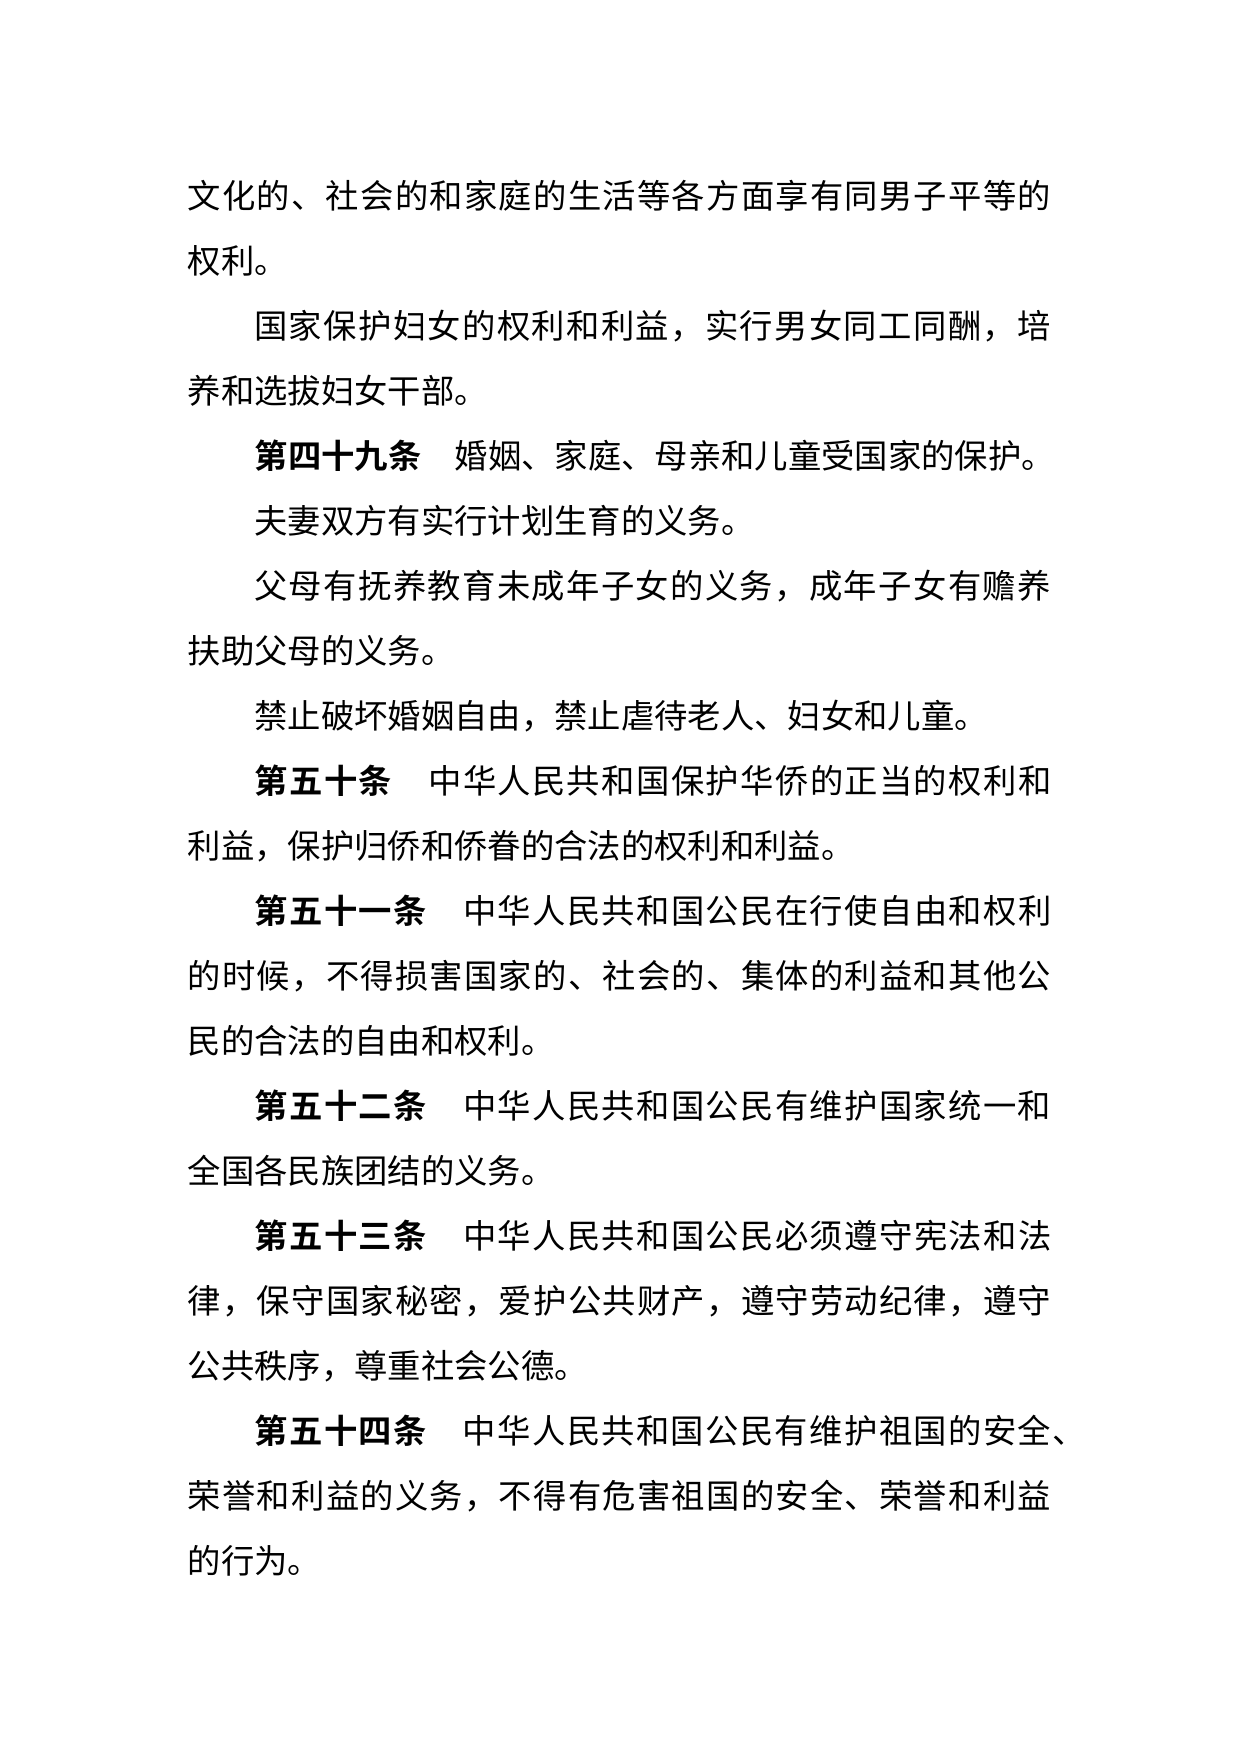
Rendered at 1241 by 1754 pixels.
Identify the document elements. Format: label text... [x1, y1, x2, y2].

text 第四十九条 婚姻、家庭、母亲和儿童受国家的保护。 [187, 422, 1053, 487]
text 第五十条 中华人民共和国保护华侨的正当的权利和利益，保护归侨和侨眷的合法的权利和利益。 [187, 747, 1053, 877]
text 夫妻双方有实行计划生育的义务。 [187, 487, 1053, 552]
text 第五十二条 中华人民共和国公民有维护国家统一和全国各民族团结的义务。 [187, 1072, 1053, 1202]
text 第五十三条 中华人民共和国公民必须遵守宪法和法律，保守国家秘密，爱护公共财产，遵守劳动纪律，遵守公共秩序，尊重社会公德。 [187, 1202, 1053, 1397]
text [187, 162, 1053, 292]
text 禁止破坏婚姻自由，禁止虐待老人、妇女和儿童。 [187, 682, 1053, 747]
text 第五十四条 中华人民共和国公民有维护祖国的安全、荣誉和利益的义务，不得有危害祖国的安全、荣誉和利益的行为。 [187, 1397, 1053, 1592]
text 第五十一条 中华人民共和国公民在行使自由和权利的时候，不得损害国家的、社会的、集体的利益和其他公民的合法的自由和权利。 [187, 877, 1053, 1072]
text 父母有抚养教育未成年子女的义务，成年子女有赡养扶助父母的义务。 [187, 552, 1053, 682]
text 国家保护妇女的权利和利益，实行男女同工同酬，培养和选拔妇女干部。 [187, 292, 1053, 422]
